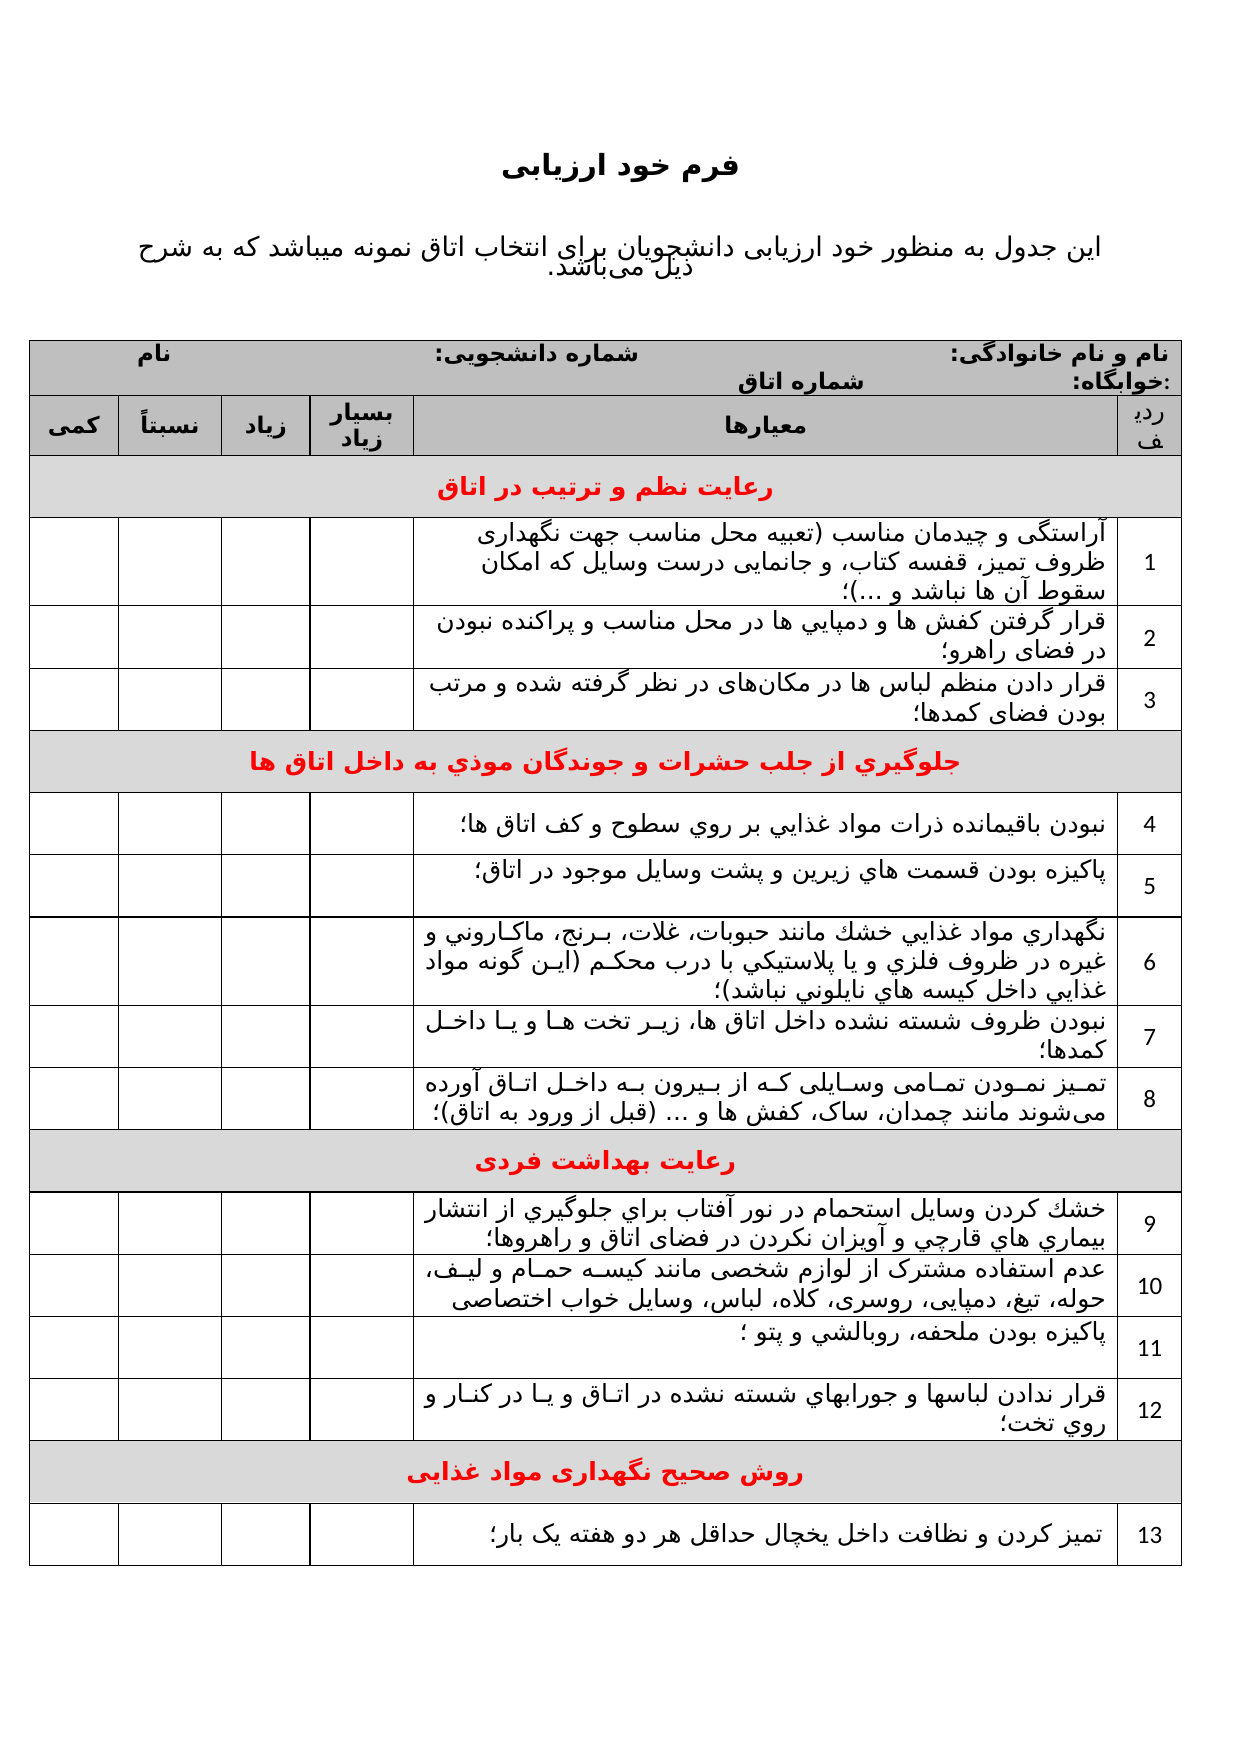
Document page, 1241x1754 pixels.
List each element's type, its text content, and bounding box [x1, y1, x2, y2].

table_cell [30, 855, 118, 916]
table_cell [222, 1379, 309, 1440]
table_cell [30, 1006, 118, 1067]
table_cell رعایت بهداشت فردی [30, 1130, 1181, 1191]
table_cell تمیز کردن و نظافت داخل يخچال حداقل هر دو هفته یک بار؛ [414, 1504, 1117, 1564]
table_cell [311, 606, 413, 668]
table_cell قرار گرفتن كفش ها و دمپايي ها در محل مناسب و پراکنده نبودن در فضای راهرو؛ [414, 606, 1117, 668]
table_cell 9 [1118, 1193, 1181, 1254]
table_cell [222, 518, 309, 605]
table_cell [30, 1255, 118, 1316]
table_cell روش صحیح نگهداری مواد غذایی [30, 1441, 1181, 1502]
table_cell نگهداري مواد غذايي خشك مانند حبوبات، غلات، برنج، ماكاروني و غيره در ظروف فلزي و يا پلاستيكي با درب محكـم (ايـن گونه مواد غذايي داخل كيسه هاي نايلوني نباشد)؛ [414, 918, 1117, 1005]
table_cell [311, 1255, 413, 1316]
table_cell [119, 518, 221, 605]
table_cell [30, 518, 118, 605]
table_cell 7 [1118, 1006, 1181, 1067]
table_cell نسبتاً [119, 396, 221, 455]
table_header نام و نام خانوادگی: شماره دانشجویی: نام خوابگاه: شماره اتاق: [30, 341, 1181, 395]
table_cell [311, 855, 413, 916]
table_cell تمیز نمودن تمامی وسایلی که از بیرون به داخل اتاق آورده می‌شوند مانند چمدان، ساک، کفش ها و ... (قبل از ورود به اتاق)؛ [414, 1068, 1117, 1129]
table_cell [222, 1317, 309, 1378]
table_cell [119, 1379, 221, 1440]
table_cell [119, 1255, 221, 1316]
table_cell [222, 1068, 309, 1129]
table_cell نبودن باقیمانده ذرات مواد غذايي بر روي سطوح و كف اتاق ها؛ [414, 793, 1117, 854]
table_cell [30, 918, 118, 1005]
table_cell [222, 1255, 309, 1316]
table_cell 3 [1118, 669, 1181, 730]
table_cell 2 [1118, 606, 1181, 668]
table_cell 1 [1118, 518, 1181, 605]
table_cell [222, 1006, 309, 1067]
table_cell [119, 1068, 221, 1129]
table_cell [311, 793, 413, 854]
table_cell [311, 669, 413, 730]
table_cell رعایت نظم و ترتیب در اتاق [30, 456, 1181, 517]
table_cell [119, 1193, 221, 1254]
table_cell [119, 918, 221, 1005]
table_cell نبودن ظروف شسته نشده داخل اتاق ها، زير تخت ها و يا داخل كمدها؛ [414, 1006, 1117, 1067]
table_cell 13 [1118, 1504, 1181, 1564]
table_cell [311, 918, 413, 1005]
table_cell 6 [1118, 918, 1181, 1005]
table_cell [311, 518, 413, 605]
table_cell قرار دادن منظم لباس ها در مکان‌های در نظر گرفته شده و مرتب بودن فضای کمدها؛ [414, 669, 1117, 730]
table_cell [119, 606, 221, 668]
table_cell [119, 855, 221, 916]
table_cell [222, 1193, 309, 1254]
table_cell 11 [1118, 1317, 1181, 1378]
table_cell [30, 606, 118, 668]
table_cell کمی [30, 396, 118, 455]
table_cell [30, 669, 118, 730]
table_cell خشك كردن وسایل استحمام در نور آفتاب براي جلوگيري از انتشار بيماري هاي قارچي و آویزان نکردن در فضای اتاق و راهروها؛ [414, 1193, 1117, 1254]
table_cell [311, 1068, 413, 1129]
table_cell بسیار زیاد [311, 396, 413, 455]
table_cell [119, 669, 221, 730]
table_cell [311, 1317, 413, 1378]
table_cell [30, 1504, 118, 1564]
table_cell [311, 1504, 413, 1564]
table_cell [222, 918, 309, 1005]
table_cell [30, 1068, 118, 1129]
text این جدول به منظور خود ارزیابی دانشجویان برای انتخاب اتاق نمونه میباشد که به شرح ذیل می‌باشد. [118, 242, 1122, 279]
table_cell جلوگيري از جلب حشرات و جوندگان موذي به داخل اتاق ها [30, 731, 1181, 792]
table_cell پاكيزه بودن قسمت هاي زيرين و پشت وسايل موجود در اتاق؛ [414, 855, 1117, 916]
table_cell [119, 793, 221, 854]
table_cell زیاد [222, 396, 309, 455]
table_cell [222, 855, 309, 916]
table_cell [222, 1504, 309, 1564]
table_cell 5 [1118, 855, 1181, 916]
table_cell [30, 1317, 118, 1378]
table_cell آراستگی و چیدمان مناسب (تعبیه محل مناسب جهت نگهداری ظروف تمیز، قفسه کتاب، و جانمایی درست وسایل که امکان سقوط آن ها نباشد و ...)؛ [414, 518, 1117, 605]
table_cell 10 [1118, 1255, 1181, 1316]
table_cell [119, 1006, 221, 1067]
table_cell پاكيزه بودن ملحفه، روبالشي و پتو ؛ [414, 1317, 1117, 1378]
table_cell [30, 1193, 118, 1254]
text فرم خود ارزیابی [118, 150, 1122, 181]
table_cell [311, 1379, 413, 1440]
table_cell [311, 1193, 413, 1254]
table_cell [30, 1379, 118, 1440]
table_cell [119, 1504, 221, 1564]
table_cell ردیف [1118, 396, 1181, 455]
table_cell [119, 1317, 221, 1378]
table_cell عدم استفاده مشترک از لوازم شخصی مانند کيسه حمام و ليف، حوله، تیغ، دمپايی، روسری، کلاه، لباس، وسايل خواب اختصاصی [414, 1255, 1117, 1316]
table_cell [311, 1006, 413, 1067]
table_cell [222, 793, 309, 854]
table_cell قرار ندادن لباسها و جورابهاي شسته نشده در اتاق و يا در كنار و روي تخت؛ [414, 1379, 1117, 1440]
table_cell [222, 606, 309, 668]
table_cell [222, 669, 309, 730]
table_cell معیارها [414, 396, 1117, 455]
table_cell 12 [1118, 1379, 1181, 1440]
table_cell 8 [1118, 1068, 1181, 1129]
table_cell [30, 793, 118, 854]
table_cell 4 [1118, 793, 1181, 854]
